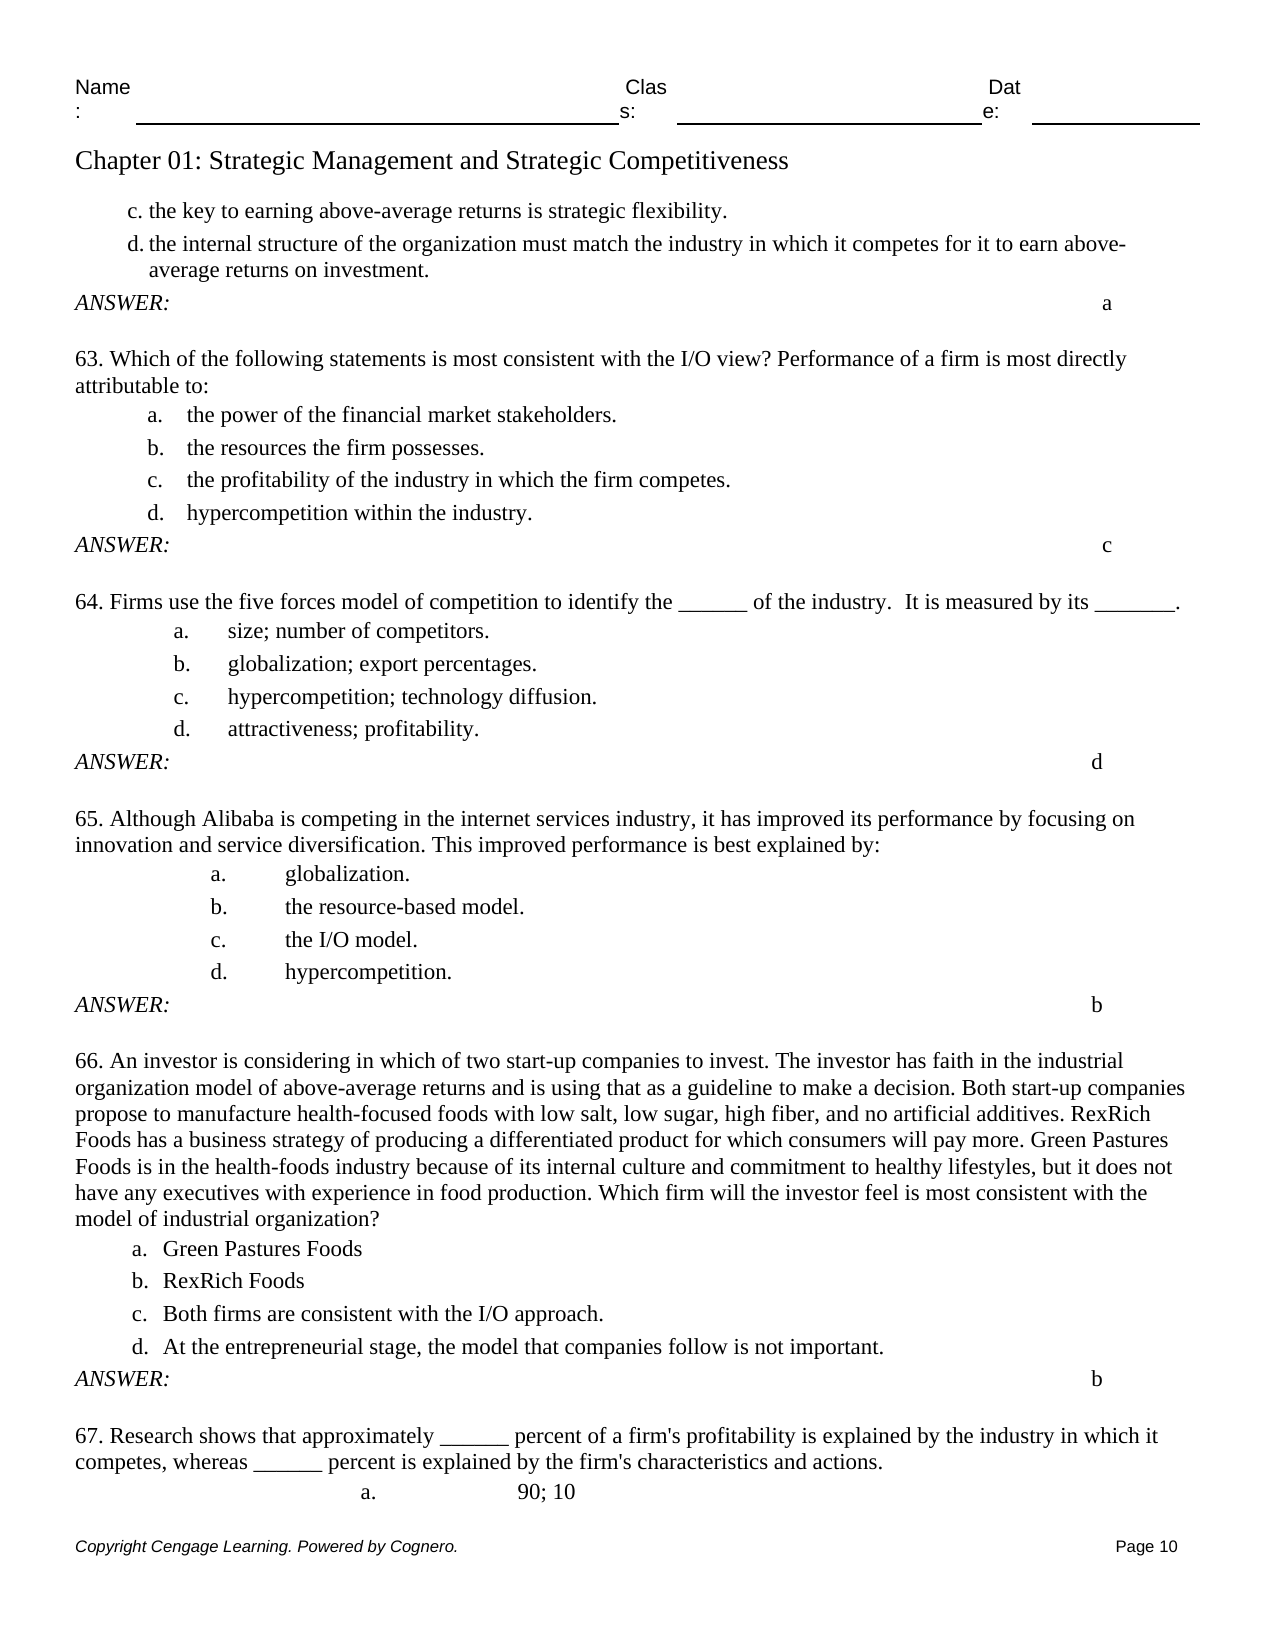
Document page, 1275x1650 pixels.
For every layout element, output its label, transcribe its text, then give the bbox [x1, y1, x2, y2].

table_header 65. Although Alibaba is competing in the internet services industry, it has improved its performance by focusing on innovation and service diversification. This improved performance is best explained by: [75, 805, 1200, 1020]
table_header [75, 194, 1200, 318]
table_header 64. Firms use the five forces model of competition to identify the ______ of the industry. It is measured by its _______. [75, 588, 1200, 778]
table_header 63. Which of the following statements is most consistent with the I/O view? Performance of a firm is most directly attributable to: [75, 345, 1200, 561]
table_header 66. An investor is considering in which of two start-up companies to invest. The investor has faith in the industrial organization model of above-average returns and is using that as a guideline to make a decision. Both start-up companies propose to manufacture health-focused foods with low salt, low sugar, high fiber, and no artificial additives. RexRich Foods has a business strategy of producing a differentiated product for which consumers will pay more. Green Pastures Foods is in the health-foods industry because of its internal culture and commitment to healthy lifestyles, but it does not have any executives with experience in food production. Which firm will the investor feel is most consistent with the model of industrial organization? [75, 1048, 1200, 1395]
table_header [75, 1422, 1200, 1507]
